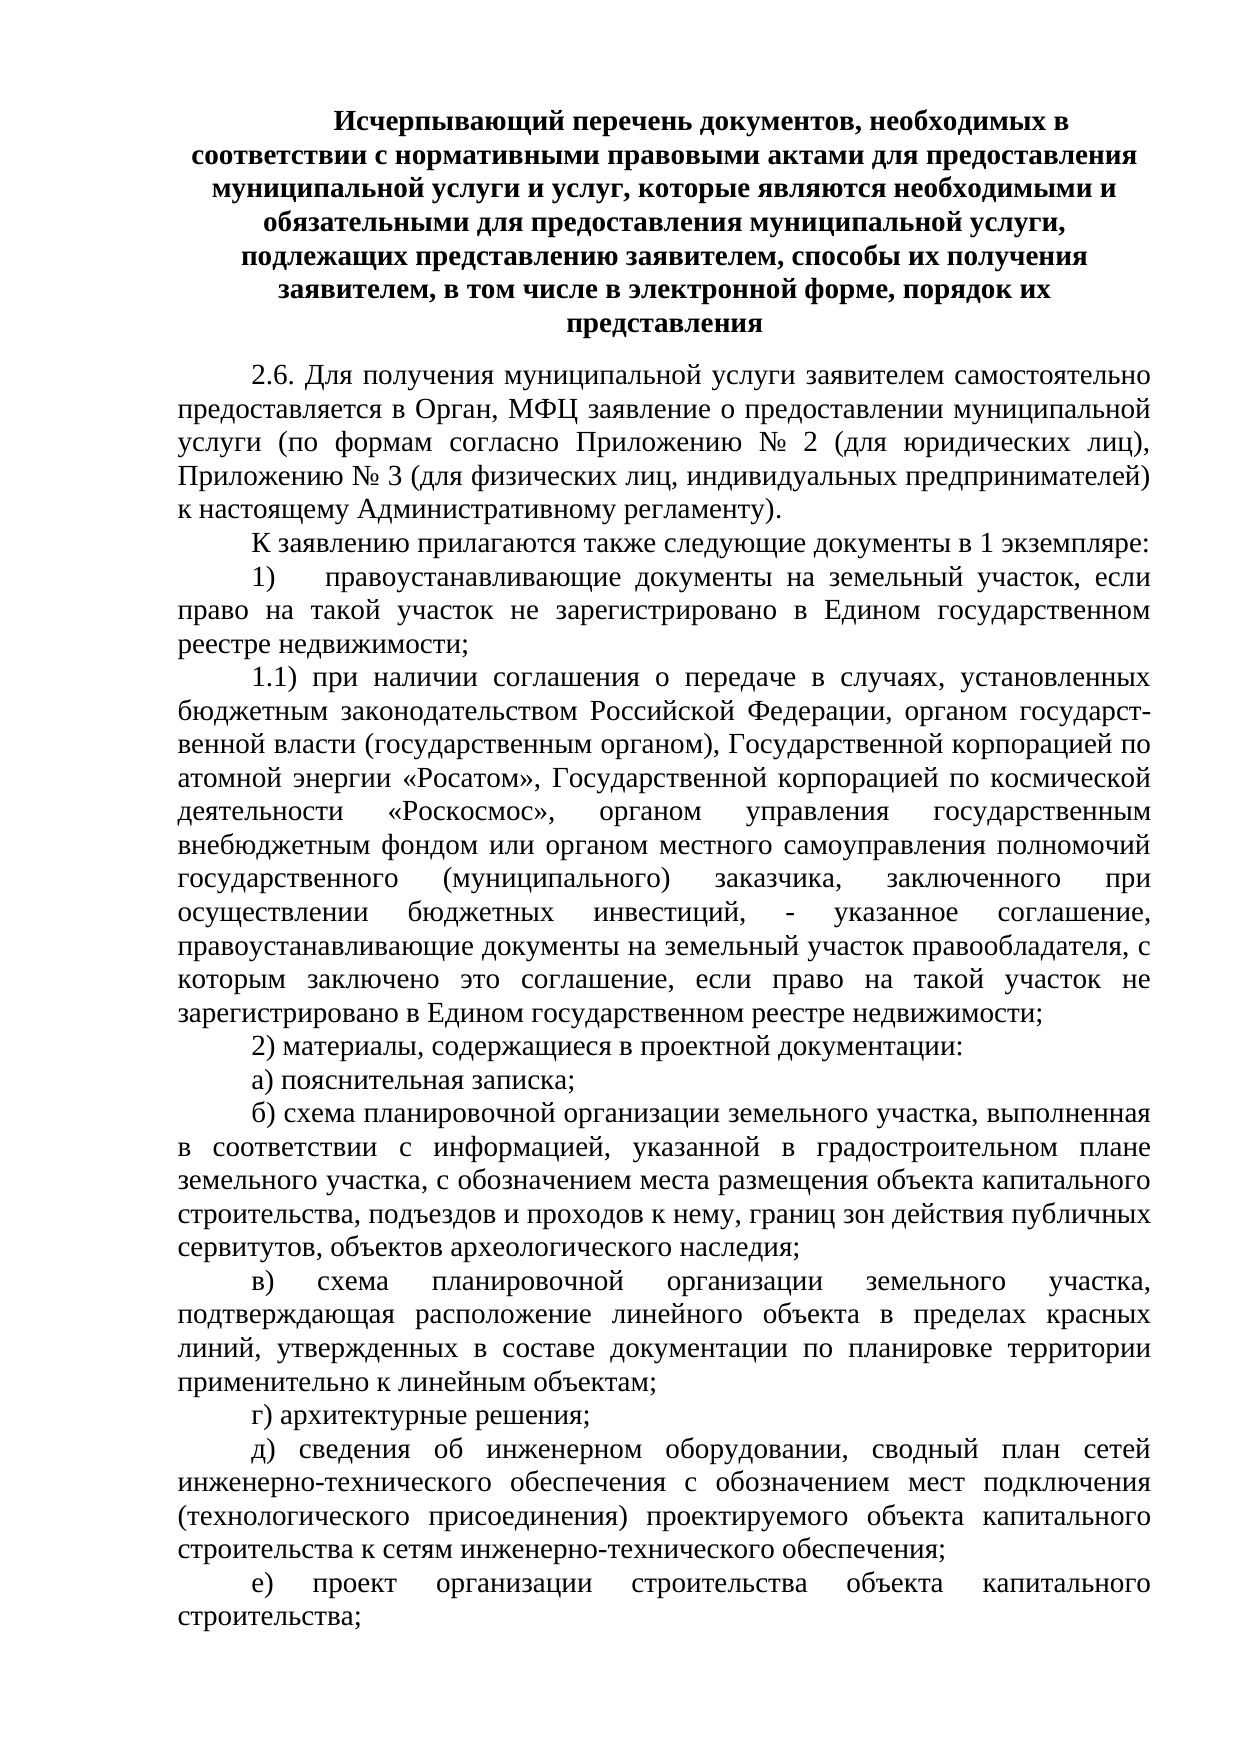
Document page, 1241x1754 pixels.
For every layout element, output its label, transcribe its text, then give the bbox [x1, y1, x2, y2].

text г) архитектурные решения; [177, 1397, 1152, 1431]
text Исчерпывающий перечень документов, необходимых в соответствии с нормативными правовыми актами для предоставления муниципальной услуги и услуг, которые являются необходимыми и обязательными для предоставления муниципальной услуги, подлежащих представлению заявителем, способы их получения заявителем, в том числе в электронной форме, порядок их представления [177, 103, 1152, 338]
text 1.1) при наличии соглашения о передаче в случаях, установленных бюджетным законодательством Российской Федерации, органом государст-венной власти (государственным органом), Государственной корпорацией по атомной энергии «Росатом», Государственной корпорацией по космической деятельности «Роскосмос», органом управления государственным внебюджетным фондом или органом местного самоуправления полномочий государственного (муниципального) заказчика, заключенного при осуществлении бюджетных инвестиций, - указанное соглашение, правоустанавливающие документы на земельный участок правообладателя, с которым заключено это соглашение, если право на такой участок не зарегистрировано в Едином государственном реестре недвижимости; [177, 659, 1152, 1028]
text в) схема планировочной организации земельного участка, подтверждающая расположение линейного объекта в пределах красных линий, утвержденных в составе документации по планировке территории применительно к линейным объектам; [177, 1263, 1152, 1397]
text е) проект организации строительства объекта капитального строительства; [177, 1565, 1152, 1632]
list правоустанавливающие документы на земельный участок, если право на такой участок не зарегистрировано в Едином государственном реестре недвижимости; [177, 559, 1152, 659]
text а) пояснительная записка; [177, 1062, 1152, 1095]
text 2.6. Для получения муниципальной услуги заявителем самостоятельно предоставляется в Орган, МФЦ заявление о предоставлении муниципальной услуги (по формам согласно Приложению № 2 (для юридических лиц), Приложению № 3 (для физических лиц, индивидуальных предпринимателей) к настоящему Административному регламенту). [177, 357, 1152, 525]
text 2) материалы, содержащиеся в проектной документации: [177, 1028, 1152, 1062]
text д) сведения об инженерном оборудовании, сводный план сетей инженерно-технического обеспечения с обозначением мест подключения (технологического присоединения) проектируемого объекта капитального строительства к сетям инженерно-технического обеспечения; [177, 1431, 1152, 1565]
text К заявлению прилагаются также следующие документы в 1 экземпляре: [177, 525, 1152, 559]
text б) схема планировочной организации земельного участка, выполненная в соответствии с информацией, указанной в градостроительном плане земельного участка, с обозначением места размещения объекта капитального строительства, подъездов и проходов к нему, границ зон действия публичных сервитутов, объектов археологического наследия; [177, 1095, 1152, 1263]
